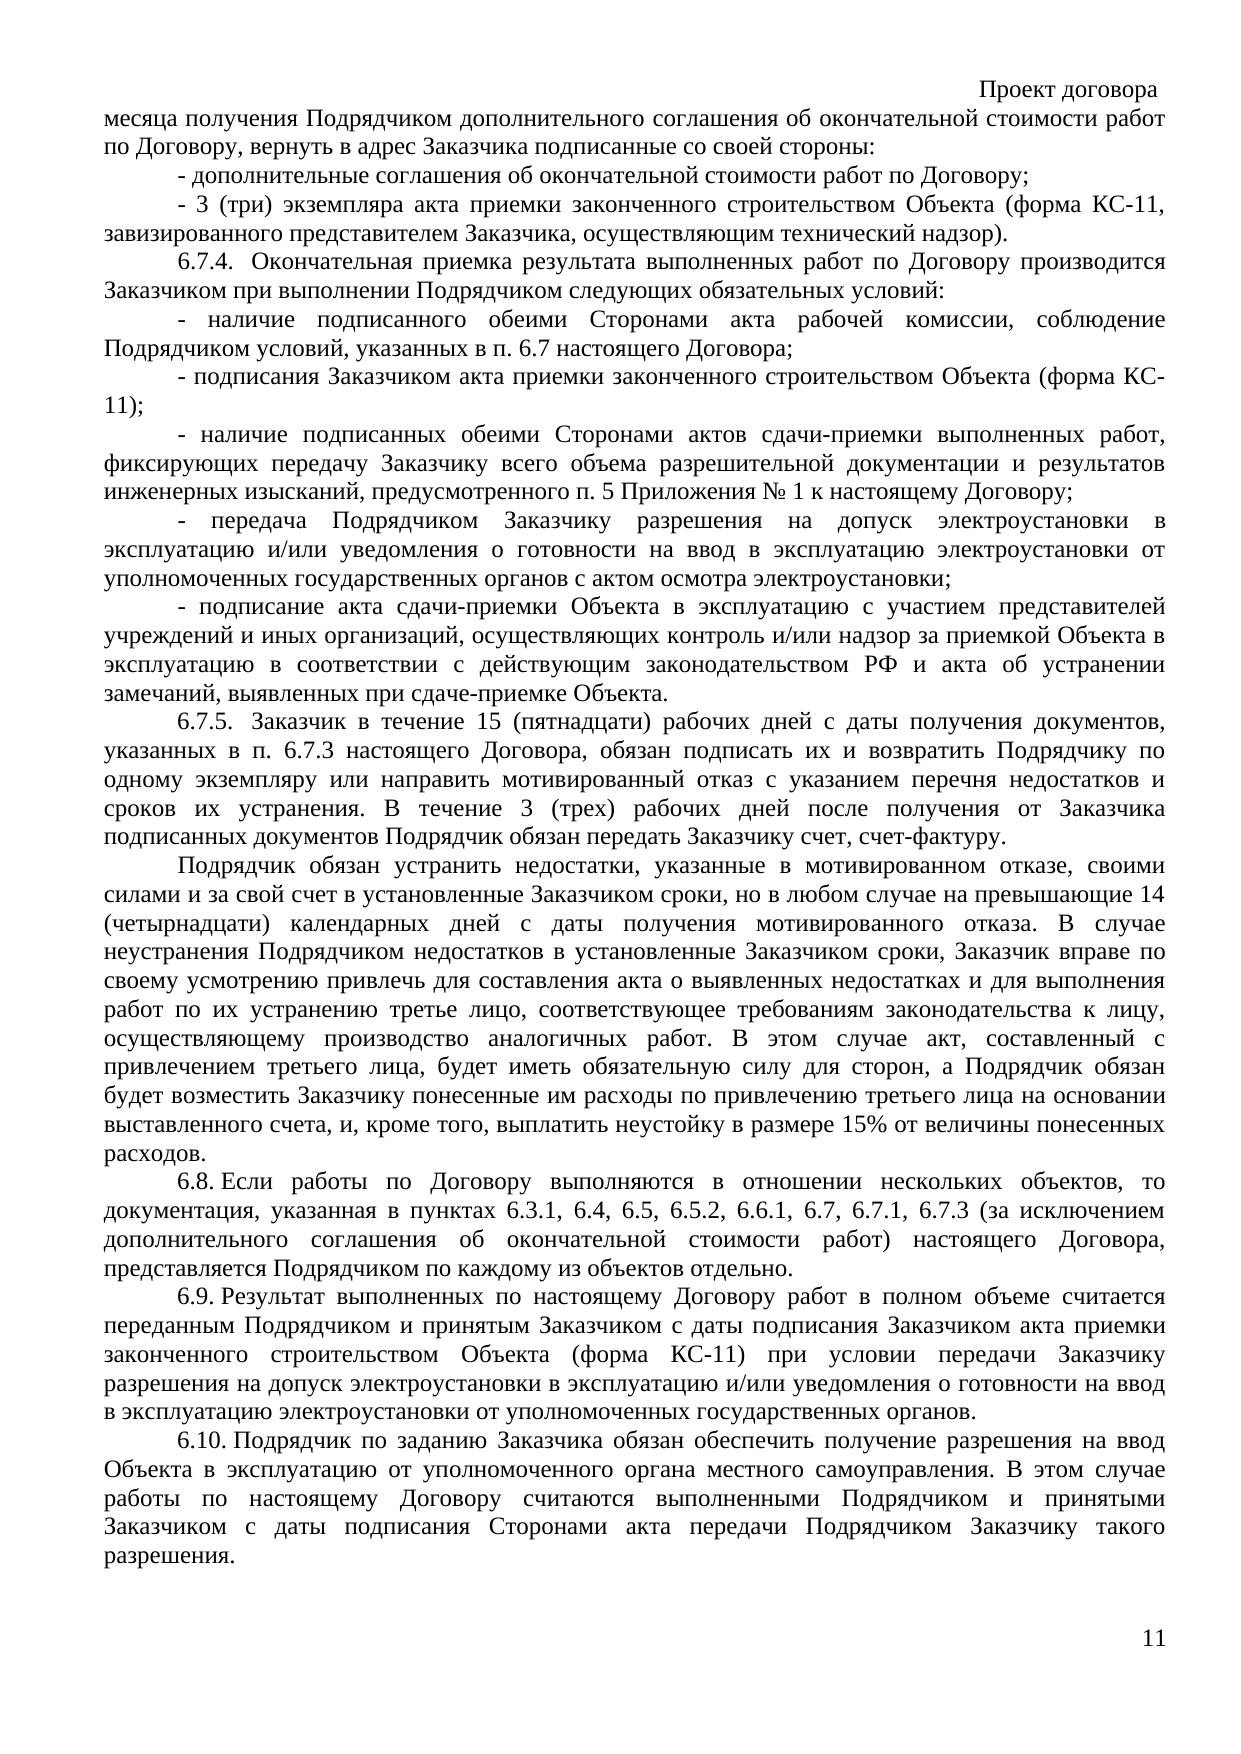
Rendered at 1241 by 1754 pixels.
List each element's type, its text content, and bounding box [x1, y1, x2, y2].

list Окончательная приемка результата выполненных работ по Договору производится Заказчиком при выполнении Подрядчиком следующих обязательных условий: [103, 246, 1167, 304]
list Подрядчик по заданию Заказчика обязан обеспечить получение разрешения на ввод Объекта в эксплуатацию от уполномоченного органа местного самоуправления. В этом случае работы по настоящему Договору считаются выполненными Подрядчиком и принятыми Заказчиком с даты подписания Сторонами акта передачи Подрядчиком Заказчику такого разрешения. [103, 1425, 1167, 1569]
list Подрядчик обязан устранить недостатки, указанные в мотивированном отказе, своими силами и за свой счет в установленные Заказчиком сроки, но в любом случае на превышающие 14 (четырнадцати) календарных дней с даты получения мотивированного отказа. В случае неустранения Подрядчиком недостатков в установленные Заказчиком сроки, Заказчик вправе по своему усмотрению привлечь для составления акта о выявленных недостатках и для выполнения работ по их устранению третье лицо, соответствующее требованиям законодательства к лицу, осуществляющему производство аналогичных работ. В этом случае акт, составленный с привлечением третьего лица, будет иметь обязательную силу для сторон, а Подрядчик обязан будет возместить Заказчику понесенные им расходы по привлечению третьего лица на основании выставленного счета, и, кроме того, выплатить неустойку в размере 15% от величины понесенных расходов. [103, 850, 1167, 1166]
text - наличие подписанных обеими Сторонами актов сдачи-приемки выполненных работ, фиксирующих передачу Заказчику всего объема разрешительной документации и результатов инженерных изысканий, предусмотренного п. 5 Приложения № 1 к настоящему Договору; [103, 419, 1167, 505]
list Заказчик в течение 15 (пятнадцати) рабочих дней с даты получения документов, указанных в п. 6.7.3 настоящего Договора, обязан подписать их и возвратить Подрядчику по одному экземпляру или направить мотивированный отказ с указанием перечня недостатков и сроков их устранения. В течение 3 (трех) рабочих дней после получения от Заказчика подписанных документов Подрядчик обязан передать Заказчику счет, счет-фактуру. [103, 706, 1167, 850]
list Если работы по Договору выполняются в отношении нескольких объектов, то документация, указанная в пунктах 6.3.1, 6.4, 6.5, 6.5.2, 6.6.1, 6.7, 6.7.1, 6.7.3 (за исключением дополнительного соглашения об окончательной стоимости работ) настоящего Договора, представляется Подрядчиком по каждому из объектов отдельно. [103, 1166, 1167, 1281]
text - дополнительные соглашения об окончательной стоимости работ по Договору; [103, 160, 1167, 189]
text - 3 (три) экземпляра акта приемки законченного строительством Объекта (форма КС-11, завизированного представителем Заказчика, осуществляющим технический надзор). [103, 189, 1167, 246]
text - подписания Заказчиком акта приемки законченного строительством Объекта (форма КС-11); [103, 361, 1167, 419]
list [103, 103, 1167, 160]
text - передача Подрядчиком Заказчику разрешения на допуск электроустановки в эксплуатацию и/или уведомления о готовности на ввод в эксплуатацию электроустановки от уполномоченных государственных органов с актом осмотра электроустановки; [103, 505, 1167, 591]
text - наличие подписанного обеими Сторонами акта рабочей комиссии, соблюдение Подрядчиком условий, указанных в п. 6.7 настоящего Договора; [103, 304, 1167, 361]
text - подписание акта сдачи-приемки Объекта в эксплуатацию с участием представителей учреждений и иных организаций, осуществляющих контроль и/или надзор за приемкой Объекта в эксплуатацию в соответствии с действующим законодательством РФ и акта об устранении замечаний, выявленных при сдаче-приемке Объекта. [103, 591, 1167, 706]
list Результат выполненных по настоящему Договору работ в полном объеме считается переданным Подрядчиком и принятым Заказчиком с даты подписания Заказчиком акта приемки законченного строительством Объекта (форма КС-11) при условии передачи Заказчику разрешения на допуск электроустановки в эксплуатацию и/или уведомления о готовности на ввод в эксплуатацию электроустановки от уполномоченных государственных органов. [103, 1281, 1167, 1425]
